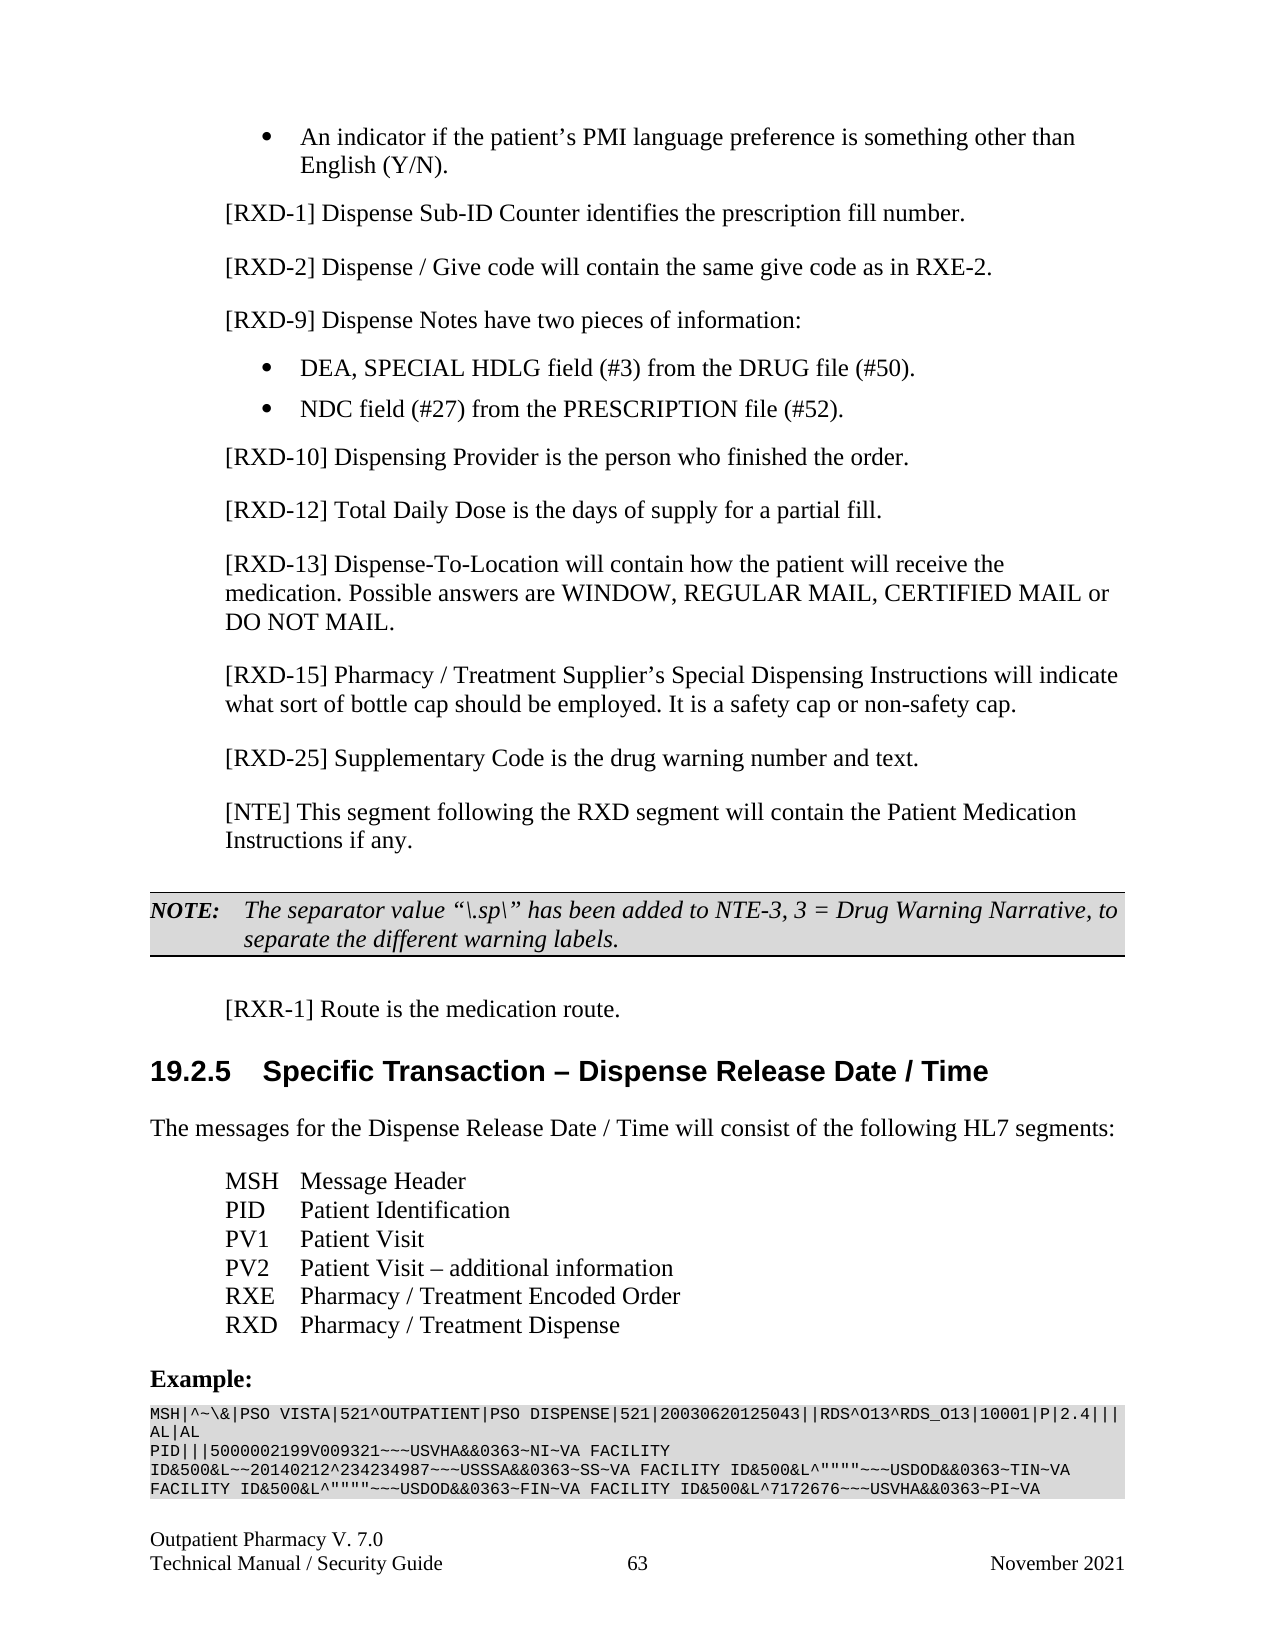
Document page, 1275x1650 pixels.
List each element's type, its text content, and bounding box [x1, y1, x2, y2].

text DEA, SPECIAL HDLG field (#3) from the DRUG file (#50). [262, 353, 1125, 382]
subtitle Example: [150, 1364, 1125, 1393]
text PV1 Patient Visit [225, 1224, 1125, 1253]
text NDC field (#27) from the PRESCRIPTION file (#52). [262, 394, 1125, 423]
text RXE Pharmacy / Treatment Encoded Order [225, 1281, 1125, 1310]
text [150, 1443, 1125, 1499]
text PV2 Patient Visit – additional information [225, 1253, 1125, 1281]
text PID Patient Identification [225, 1195, 1125, 1224]
text MSH|^~\&|PSO VISTA|521^OUTPATIENT|PSO DISPENSE|521|20030620125043||RDS^O13^RDS_O13|10001|P|2.4|||AL|AL [150, 1405, 1125, 1443]
text [RXD-2] Dispense / Give code will contain the same give code as in RXE-2. [225, 252, 1125, 281]
text [RXD-1] Dispense Sub-ID Counter identifies the prescription fill number. [225, 198, 1125, 227]
text [RXD-15] Pharmacy / Treatment Supplier’s Special Dispensing Instructions will indicate what sort of bottle cap should be employed. It is a safety cap or non-safety cap. [225, 661, 1125, 718]
text [RXD-13] Dispense-To-Location will contain how the patient will receive the medication. Possible answers are WINDOW, REGULAR MAIL, CERTIFIED MAIL or DO NOT MAIL. [225, 549, 1125, 636]
text [RXD-9] Dispense Notes have two pieces of information: [225, 306, 1125, 334]
text [RXD-12] Total Daily Dose is the days of supply for a partial fill. [225, 496, 1125, 524]
subtitle Specific Transaction – Dispense Release Date / Time [150, 1054, 1125, 1088]
text The messages for the Dispense Release Date / Time will consist of the following HL7 segments: [150, 1113, 1125, 1141]
text [RXD-25] Supplementary Code is the drug warning number and text. [225, 743, 1125, 772]
text RXD Pharmacy / Treatment Dispense [225, 1310, 1125, 1339]
text The separator value “\.sp\” has been added to NTE-3, 3 = Drug Warning Narrative, to separate the different warning labels. [150, 893, 1125, 955]
text [RXD-10] Dispensing Provider is the person who finished the order. [225, 442, 1125, 471]
text MSH Message Header [225, 1166, 1125, 1195]
text An indicator if the patient’s PMI language preference is something other than English (Y/N). [262, 122, 1125, 179]
text [NTE] This segment following the RXD segment will contain the Patient Medication Instructions if any. [225, 797, 1125, 854]
text [RXR-1] Route is the medication route. [225, 994, 1125, 1023]
